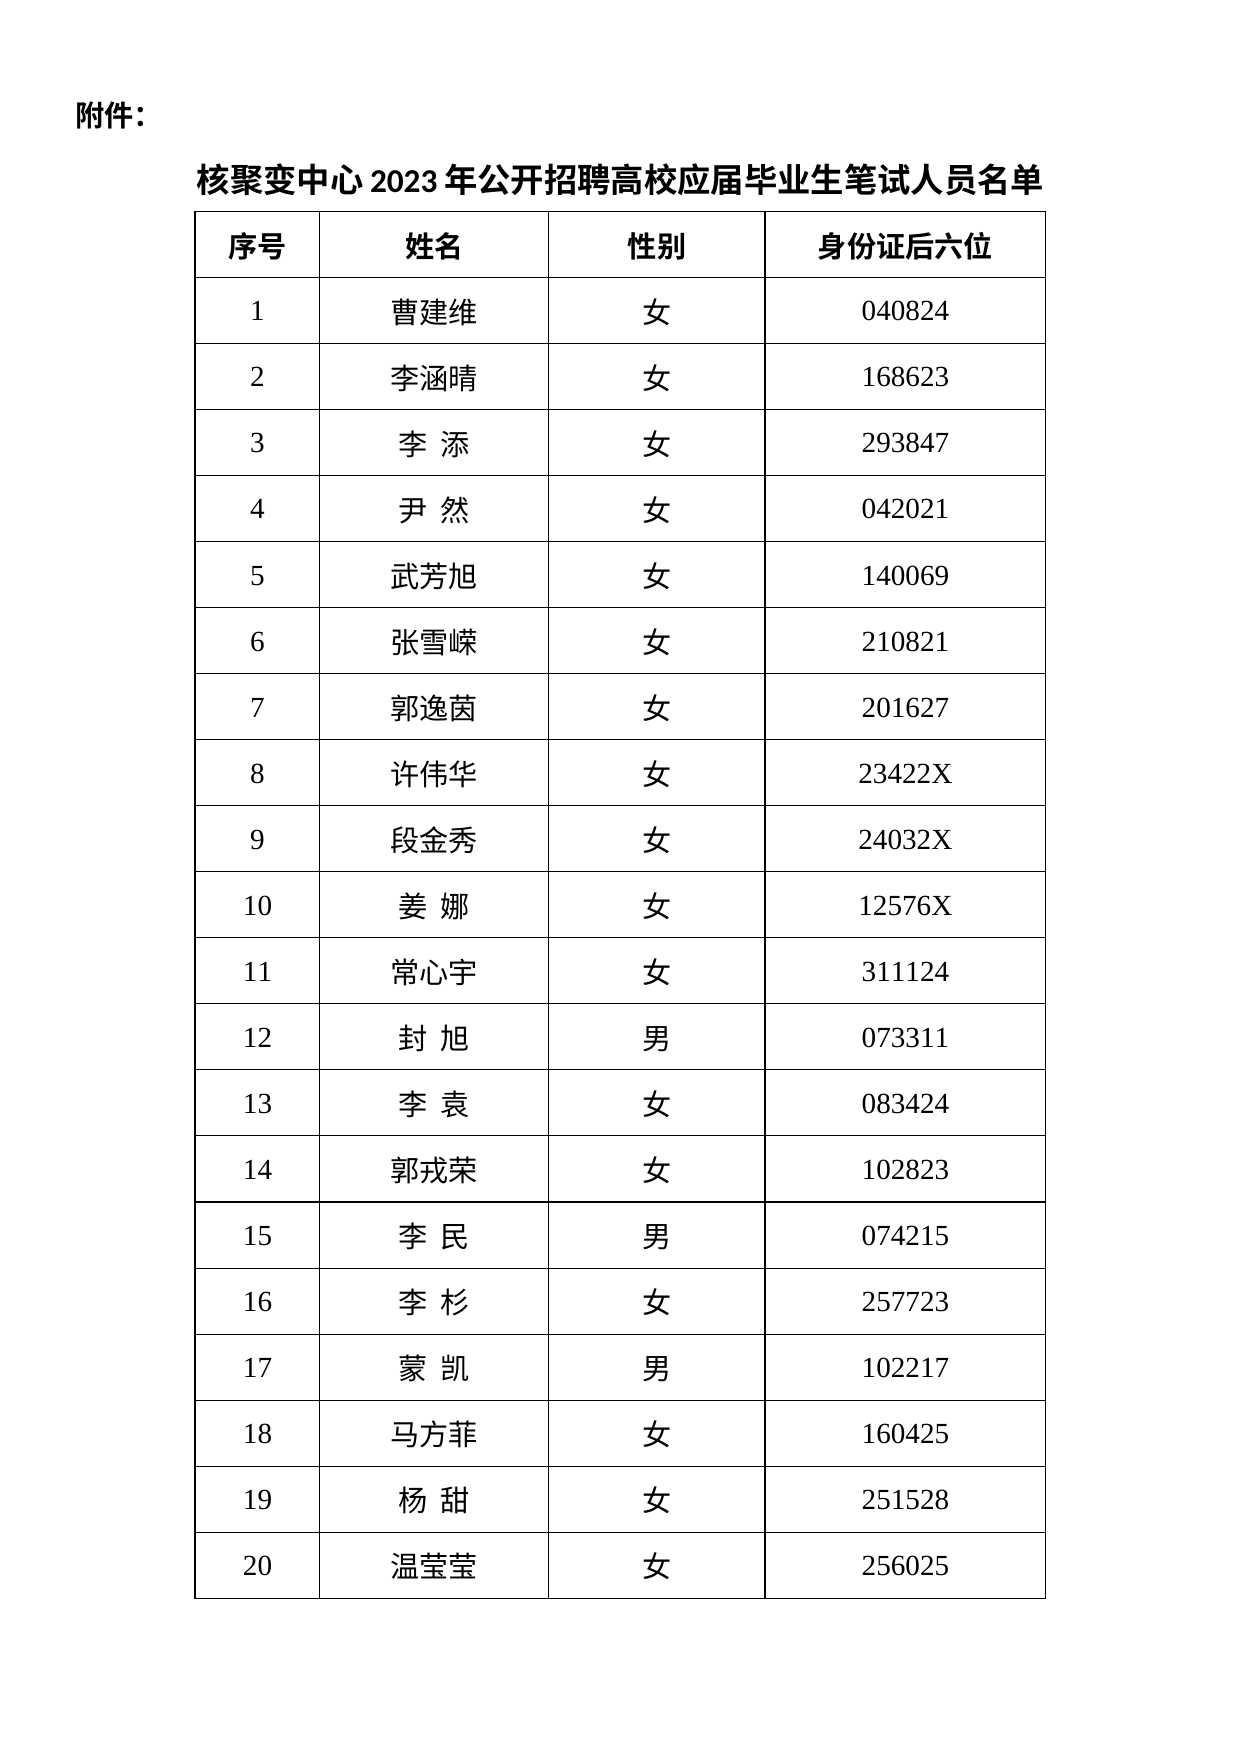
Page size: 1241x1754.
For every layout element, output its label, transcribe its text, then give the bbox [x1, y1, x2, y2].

table_cell 257723 [766, 1269, 1045, 1333]
text 附件： [75, 81, 1165, 146]
table_cell 210821 [766, 608, 1045, 673]
table_cell 15 [196, 1203, 319, 1267]
table_cell 女 [549, 806, 764, 871]
table_cell 女 [549, 740, 764, 805]
table_header 序号 [196, 212, 319, 277]
table_cell 20 [196, 1533, 319, 1598]
table_cell 7 [196, 674, 319, 739]
table_cell 293847 [766, 410, 1045, 475]
table_cell 女 [549, 542, 764, 607]
table_cell 温莹莹 [320, 1533, 548, 1598]
table_cell 12 [196, 1004, 319, 1069]
table_cell 李涵晴 [320, 344, 548, 409]
table_cell 姜 娜 [320, 872, 548, 937]
table_cell 郭逸茵 [320, 674, 548, 739]
table_cell 女 [549, 674, 764, 739]
table_cell 11 [196, 938, 319, 1003]
table_cell 女 [549, 476, 764, 541]
table_cell 女 [549, 410, 764, 475]
table_cell 马方菲 [320, 1401, 548, 1466]
table_cell 5 [196, 542, 319, 607]
table_cell 许伟华 [320, 740, 548, 805]
table_cell 073311 [766, 1004, 1045, 1069]
table_cell 张雪嵘 [320, 608, 548, 673]
table_cell 6 [196, 608, 319, 673]
table_cell 武芳旭 [320, 542, 548, 607]
table_header 身份证后六位 [766, 212, 1045, 277]
table_header 性别 [549, 212, 764, 277]
table_cell 3 [196, 410, 319, 475]
table_cell 女 [549, 1401, 764, 1466]
table_cell 311124 [766, 938, 1045, 1003]
table_cell 10 [196, 872, 319, 937]
table_cell 18 [196, 1401, 319, 1466]
table_cell 040824 [766, 278, 1045, 343]
table_cell 李 袁 [320, 1070, 548, 1135]
table_cell 蒙 凯 [320, 1335, 548, 1399]
table_cell 女 [549, 344, 764, 409]
table_cell 17 [196, 1335, 319, 1399]
table_cell 女 [549, 1533, 764, 1598]
table_cell 256025 [766, 1533, 1045, 1598]
table_cell 1 [196, 278, 319, 343]
table_cell 女 [549, 608, 764, 673]
table_cell 042021 [766, 476, 1045, 541]
table_cell 251528 [766, 1467, 1045, 1532]
table_cell 女 [549, 1269, 764, 1333]
table_cell 女 [549, 1136, 764, 1201]
table_cell 13 [196, 1070, 319, 1135]
table_cell 16 [196, 1269, 319, 1333]
table_cell 女 [549, 278, 764, 343]
table_cell 常心宇 [320, 938, 548, 1003]
table_cell 14 [196, 1136, 319, 1201]
text 核聚变中心2023年公开招聘高校应届毕业生笔试人员名单 [75, 146, 1165, 211]
table_cell 160425 [766, 1401, 1045, 1466]
table_header 姓名 [320, 212, 548, 277]
table_cell 12576X [766, 872, 1045, 937]
table_cell 2 [196, 344, 319, 409]
table_cell 9 [196, 806, 319, 871]
table_cell 尹 然 [320, 476, 548, 541]
table_cell 168623 [766, 344, 1045, 409]
table_cell 201627 [766, 674, 1045, 739]
table_cell 段金秀 [320, 806, 548, 871]
table_cell 8 [196, 740, 319, 805]
table_cell 女 [549, 938, 764, 1003]
table_cell 074215 [766, 1203, 1045, 1267]
table_cell 23422X [766, 740, 1045, 805]
table_cell 封 旭 [320, 1004, 548, 1069]
table_cell 083424 [766, 1070, 1045, 1135]
table_cell 男 [549, 1004, 764, 1069]
table_cell 李 杉 [320, 1269, 548, 1333]
table_cell 曹建维 [320, 278, 548, 343]
table_cell 李 民 [320, 1203, 548, 1267]
table_cell 女 [549, 1467, 764, 1532]
table_cell 李 添 [320, 410, 548, 475]
table_cell 郭戎荣 [320, 1136, 548, 1201]
table_cell 140069 [766, 542, 1045, 607]
table_cell 男 [549, 1335, 764, 1399]
table_cell 女 [549, 872, 764, 937]
table_cell 男 [549, 1203, 764, 1267]
table_cell 杨 甜 [320, 1467, 548, 1532]
table_cell 102823 [766, 1136, 1045, 1201]
table_cell 女 [549, 1070, 764, 1135]
table_cell 19 [196, 1467, 319, 1532]
table_cell 24032X [766, 806, 1045, 871]
table_cell 4 [196, 476, 319, 541]
table_cell 102217 [766, 1335, 1045, 1399]
